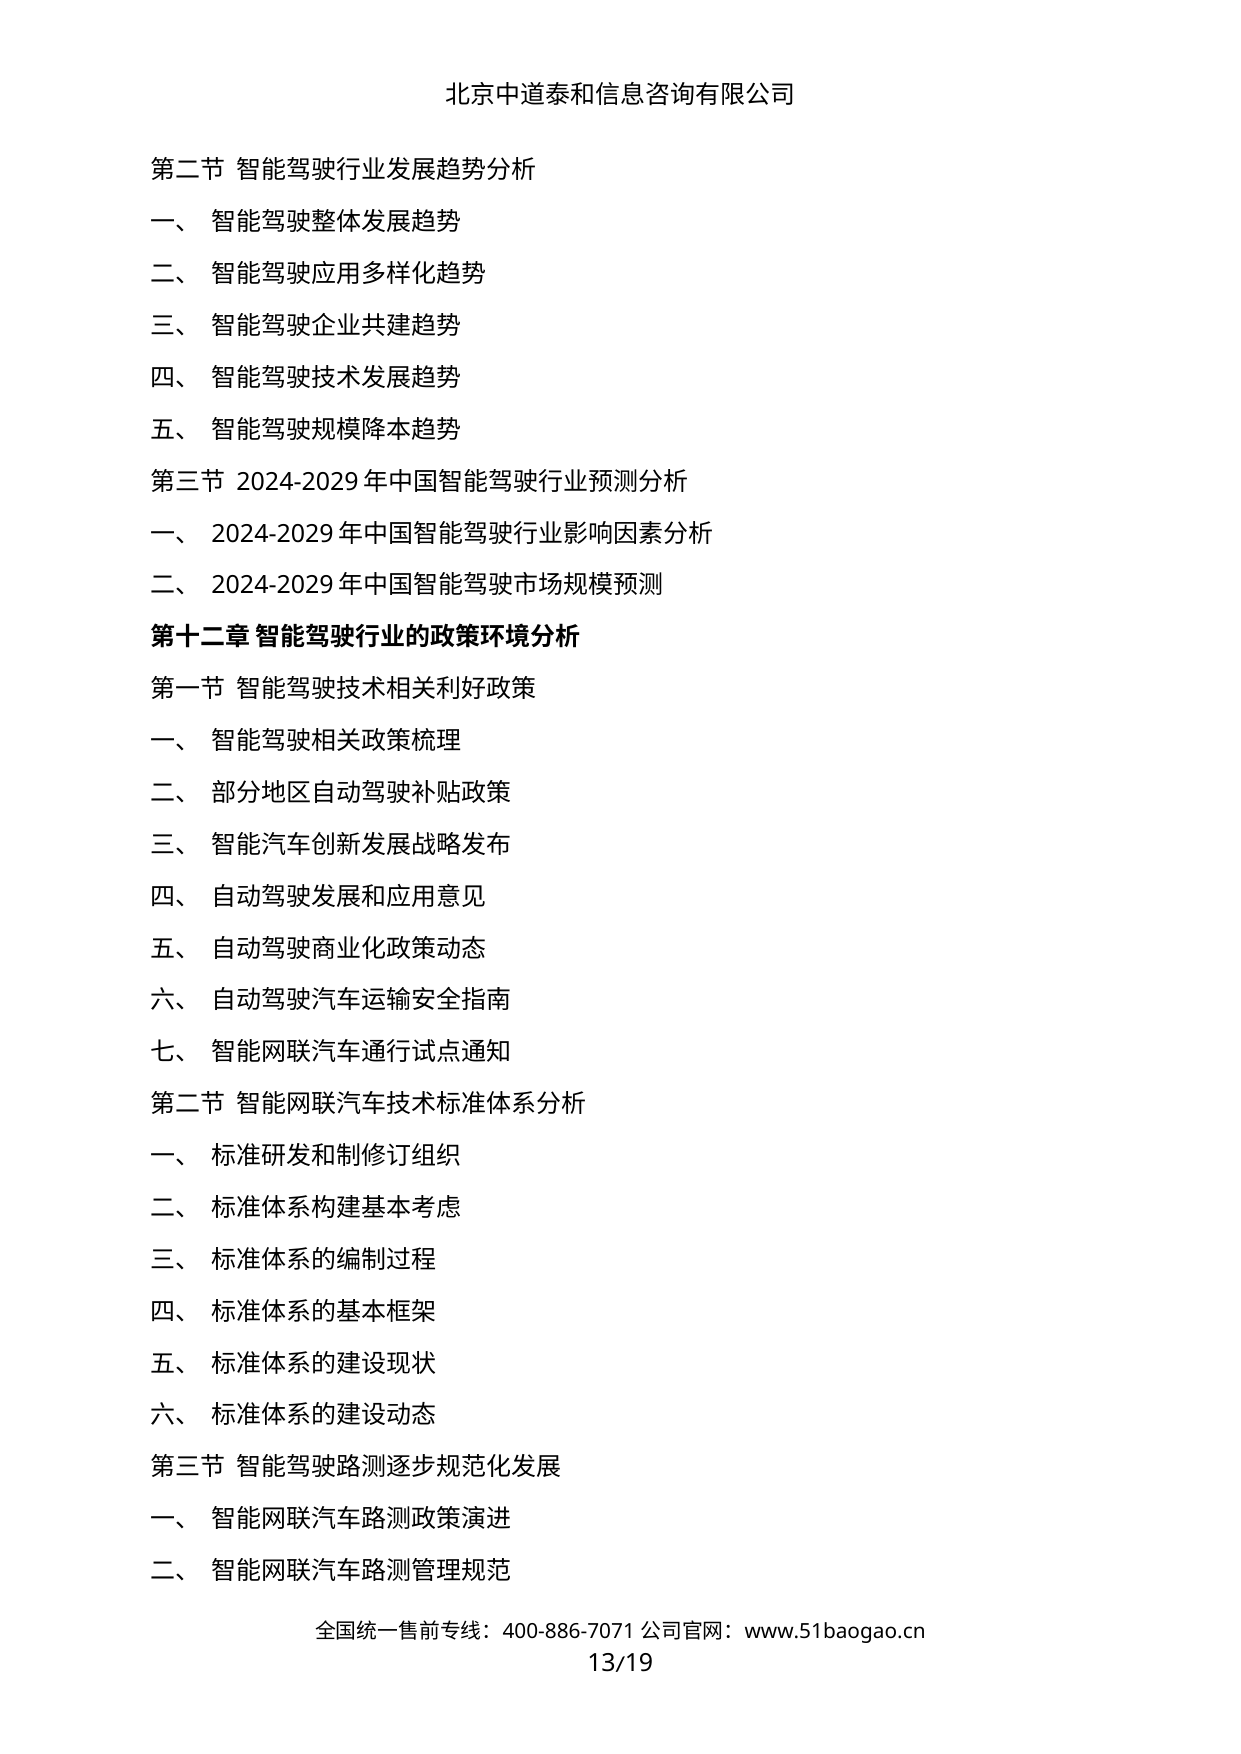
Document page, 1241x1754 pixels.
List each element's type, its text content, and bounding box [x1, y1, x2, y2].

text 六、 标准体系的建设动态 [150, 1395, 1090, 1431]
text 五、 标准体系的建设现状 [150, 1343, 1090, 1379]
text 第二节 智能网联汽车技术标准体系分析 [150, 1084, 1090, 1120]
text 第二节 智能驾驶行业发展趋势分析 [150, 150, 1090, 186]
text 一、 智能驾驶相关政策梳理 [150, 721, 1090, 757]
text 五、 自动驾驶商业化政策动态 [150, 928, 1090, 964]
text 三、 智能驾驶企业共建趋势 [150, 306, 1090, 342]
text 第三节 智能驾驶路测逐步规范化发展 [150, 1447, 1090, 1483]
text 二、 智能驾驶应用多样化趋势 [150, 254, 1090, 290]
text 第三节 2024-2029年中国智能驾驶行业预测分析 [150, 461, 1090, 497]
text 二、 部分地区自动驾驶补贴政策 [150, 772, 1090, 809]
text 第十二章 智能驾驶行业的政策环境分析 [150, 617, 1090, 653]
text 二、 标准体系构建基本考虑 [150, 1187, 1090, 1224]
text 六、 自动驾驶汽车运输安全指南 [150, 980, 1090, 1016]
text 三、 标准体系的编制过程 [150, 1239, 1090, 1276]
text 二、 智能网联汽车路测管理规范 [150, 1551, 1090, 1587]
text 二、 2024-2029年中国智能驾驶市场规模预测 [150, 565, 1090, 601]
text 三、 智能汽车创新发展战略发布 [150, 824, 1090, 861]
text 一、 标准研发和制修订组织 [150, 1136, 1090, 1172]
text 一、 2024-2029年中国智能驾驶行业影响因素分析 [150, 513, 1090, 549]
text 一、 智能网联汽车路测政策演进 [150, 1499, 1090, 1535]
text 四、 自动驾驶发展和应用意见 [150, 876, 1090, 912]
text 七、 智能网联汽车通行试点通知 [150, 1032, 1090, 1068]
text 四、 标准体系的基本框架 [150, 1291, 1090, 1327]
text 第一节 智能驾驶技术相关利好政策 [150, 669, 1090, 705]
text 五、 智能驾驶规模降本趋势 [150, 409, 1090, 446]
text 四、 智能驾驶技术发展趋势 [150, 357, 1090, 394]
text 一、 智能驾驶整体发展趋势 [150, 202, 1090, 238]
